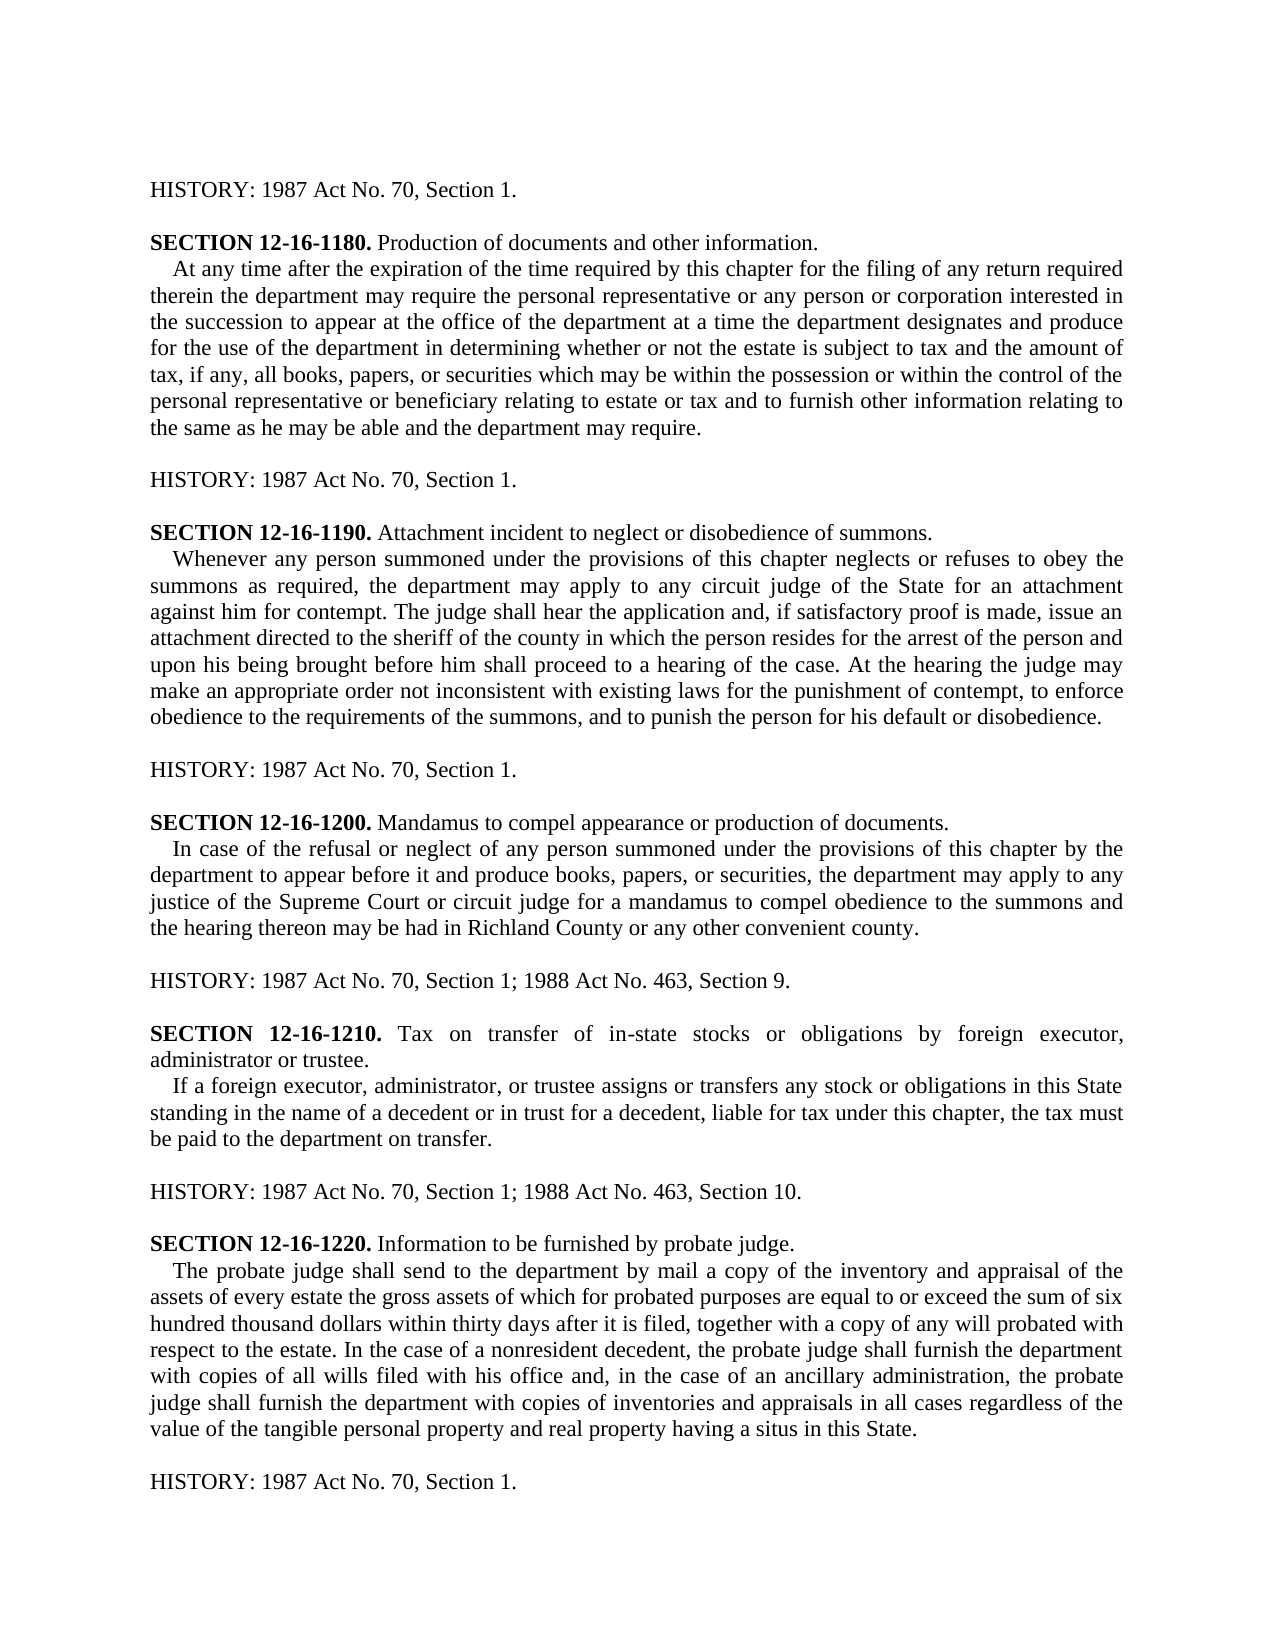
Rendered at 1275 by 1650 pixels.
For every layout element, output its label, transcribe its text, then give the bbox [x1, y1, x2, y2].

text SECTION 12-16-1180. Production of documents and other information. [150, 229, 1125, 255]
text Whenever any person summoned under the provisions of this chapter neglects or refuses to obey the summons as required, the department may apply to any circuit judge of the State for an attachment against him for contempt. The judge shall hear the application and, if satisfactory proof is made, issue an attachment directed to the sheriff of the county in which the person resides for the arrest of the person and upon his being brought before him shall proceed to a hearing of the case. At the hearing the judge may make an appropriate order not inconsistent with existing laws for the punishment of contempt, to enforce obedience to the requirements of the summons, and to punish the person for his default or disobedience. [150, 545, 1125, 730]
text SECTION 12-16-1220. Information to be furnished by probate judge. [150, 1231, 1125, 1257]
text HISTORY: 1987 Act No. 70, Section 1. [150, 1468, 1125, 1494]
text The probate judge shall send to the department by mail a copy of the inventory and appraisal of the assets of every estate the gross assets of which for probated purposes are equal to or exceed the sum of six hundred thousand dollars within thirty days after it is filed, together with a copy of any will probated with respect to the estate. In the case of a nonresident decedent, the probate judge shall furnish the department with copies of all wills filed with his office and, in the case of an ancillary administration, the probate judge shall furnish the department with copies of inventories and appraisals in all cases regardless of the value of the tangible personal property and real property having a situs in this State. [150, 1257, 1125, 1441]
text At any time after the expiration of the time required by this chapter for the filing of any return required therein the department may require the personal representative or any person or corporation interested in the succession to appear at the office of the department at a time the department designates and produce for the use of the department in determining whether or not the estate is subject to tax and the amount of tax, if any, all books, papers, or securities which may be within the possession or within the control of the personal representative or beneficiary relating to estate or tax and to furnish other information relating to the same as he may be able and the department may require. [150, 255, 1125, 440]
text HISTORY: 1987 Act No. 70, Section 1. [150, 176, 1125, 203]
text HISTORY: 1987 Act No. 70, Section 1. [150, 756, 1125, 782]
text HISTORY: 1987 Act No. 70, Section 1; 1988 Act No. 463, Section 10. [150, 1178, 1125, 1204]
text HISTORY: 1987 Act No. 70, Section 1; 1988 Act No. 463, Section 9. [150, 967, 1125, 993]
text If a foreign executor, administrator, or trustee assigns or transfers any stock or obligations in this State standing in the name of a decedent or in trust for a decedent, liable for tax under this chapter, the tax must be paid to the department on transfer. [150, 1072, 1125, 1151]
text SECTION 12-16-1190. Attachment incident to neglect or disobedience of summons. [150, 519, 1125, 545]
text HISTORY: 1987 Act No. 70, Section 1. [150, 466, 1125, 493]
text In case of the refusal or neglect of any person summoned under the provisions of this chapter by the department to appear before it and produce books, papers, or securities, the department may apply to any justice of the Supreme Court or circuit judge for a mandamus to compel obedience to the summons and the hearing thereon may be had in Richland County or any other convenient county. [150, 835, 1125, 941]
text SECTION 12-16-1210. Tax on transfer of in-state stocks or obligations by foreign executor, administrator or trustee. [150, 1020, 1125, 1072]
text SECTION 12-16-1200. Mandamus to compel appearance or production of documents. [150, 809, 1125, 835]
